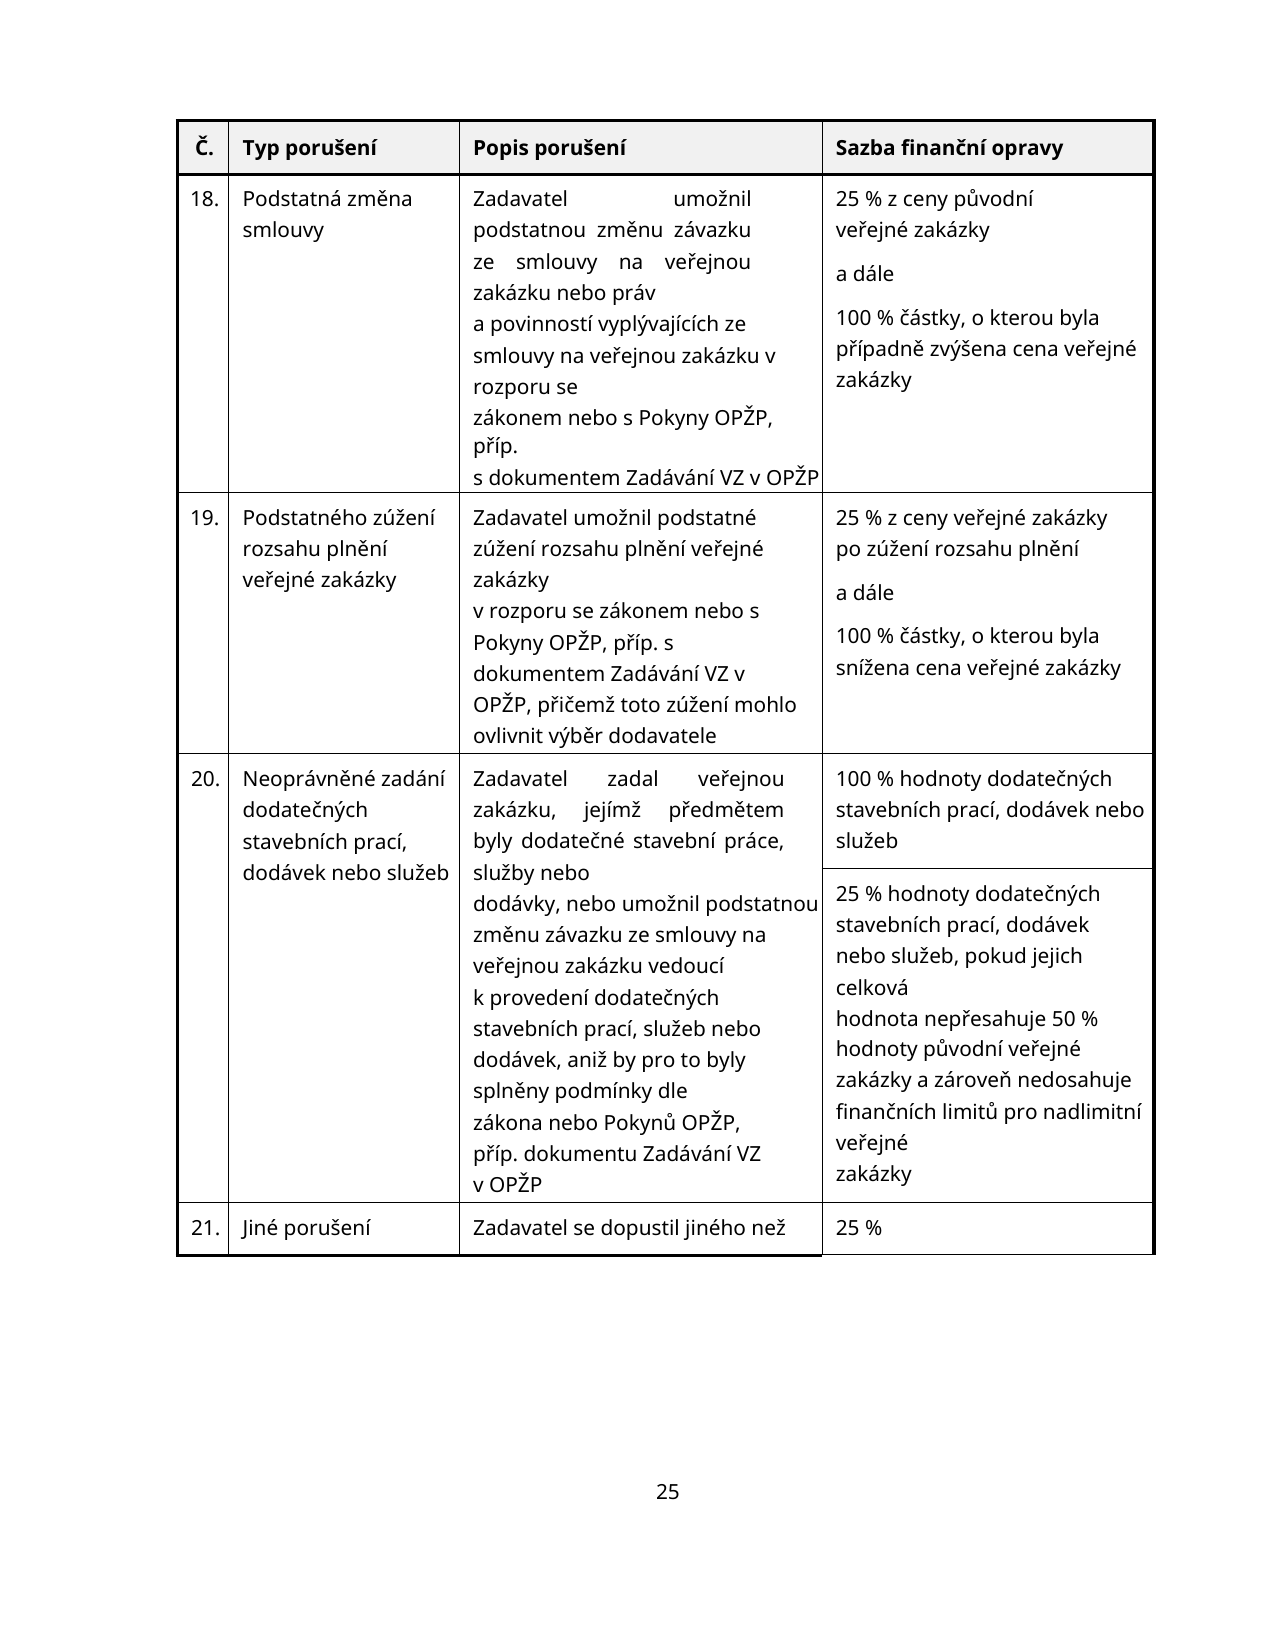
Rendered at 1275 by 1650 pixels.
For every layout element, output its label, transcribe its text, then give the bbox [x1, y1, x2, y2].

table_cell 25 % hodnoty dodatečných stavebních prací, dodávek nebo služeb, pokud jejich celková hodnota nepřesahuje 50 % hodnoty původní veřejné zakázky a zároveň nedosahuje finančních limitů pro nadlimitní veřejné zakázky [823, 869, 1152, 1201]
table_cell 18. [179, 176, 228, 491]
table_cell 25 % z ceny původní veřejné zakázky a dále 100 % částky, o kterou byla případně zvýšena cena veřejné zakázky [823, 176, 1152, 491]
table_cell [460, 1203, 822, 1254]
table_cell Zadavatel umožnil podstatné zúžení rozsahu plnění veřejné zakázky v rozporu se zákonem nebo s Pokyny OPŽP, příp. s dokumentem Zadávání VZ v OPŽP, přičemž toto zúžení mohlo ovlivnit výběr dodavatele [460, 493, 822, 753]
table_cell Jiné porušení [229, 1203, 459, 1254]
table_header Typ porušení [229, 122, 459, 173]
table_header Č. [179, 122, 228, 173]
table_cell 19. [179, 493, 228, 753]
table_cell 100 % hodnoty dodatečných stavebních prací, dodávek nebo služeb [823, 754, 1152, 868]
table_cell Podstatná změna smlouvy [229, 176, 459, 491]
table_cell Zadavatel zadal veřejnou zakázku, jejímž předmětem byly dodatečné stavební práce, služby nebo dodávky, nebo umožnil podstatnou změnu závazku ze smlouvy na veřejnou zakázku vedoucí k provedení dodatečných stavebních prací, služeb nebo dodávek, aniž by pro to byly splněny podmínky dle zákona nebo Pokynů OPŽP, příp. dokumentu Zadávání VZ v OPŽP [460, 754, 822, 1201]
table_cell Neoprávněné zadání dodatečných stavebních prací, dodávek nebo služeb [229, 754, 459, 1201]
table_cell 25 % [823, 1203, 1152, 1254]
table_header Popis porušení [460, 122, 822, 173]
table_cell 25 % z ceny veřejné zakázky po zúžení rozsahu plnění a dále 100 % částky, o kterou byla snížena cena veřejné zakázky [823, 493, 1152, 753]
table_header Sazba finanční opravy [823, 122, 1152, 173]
table_cell Podstatného zúžení rozsahu plnění veřejné zakázky [229, 493, 459, 753]
table_cell Zadavatel umožnil podstatnou změnu závazku ze smlouvy na veřejnou zakázku nebo práv a povinností vyplývajících ze smlouvy na veřejnou zakázku v rozporu se zákonem nebo s Pokyny OPŽP, příp. s dokumentem Zadávání VZ v OPŽP [460, 176, 822, 491]
table_cell 21. [179, 1203, 228, 1254]
table_cell 20. [179, 754, 228, 1201]
